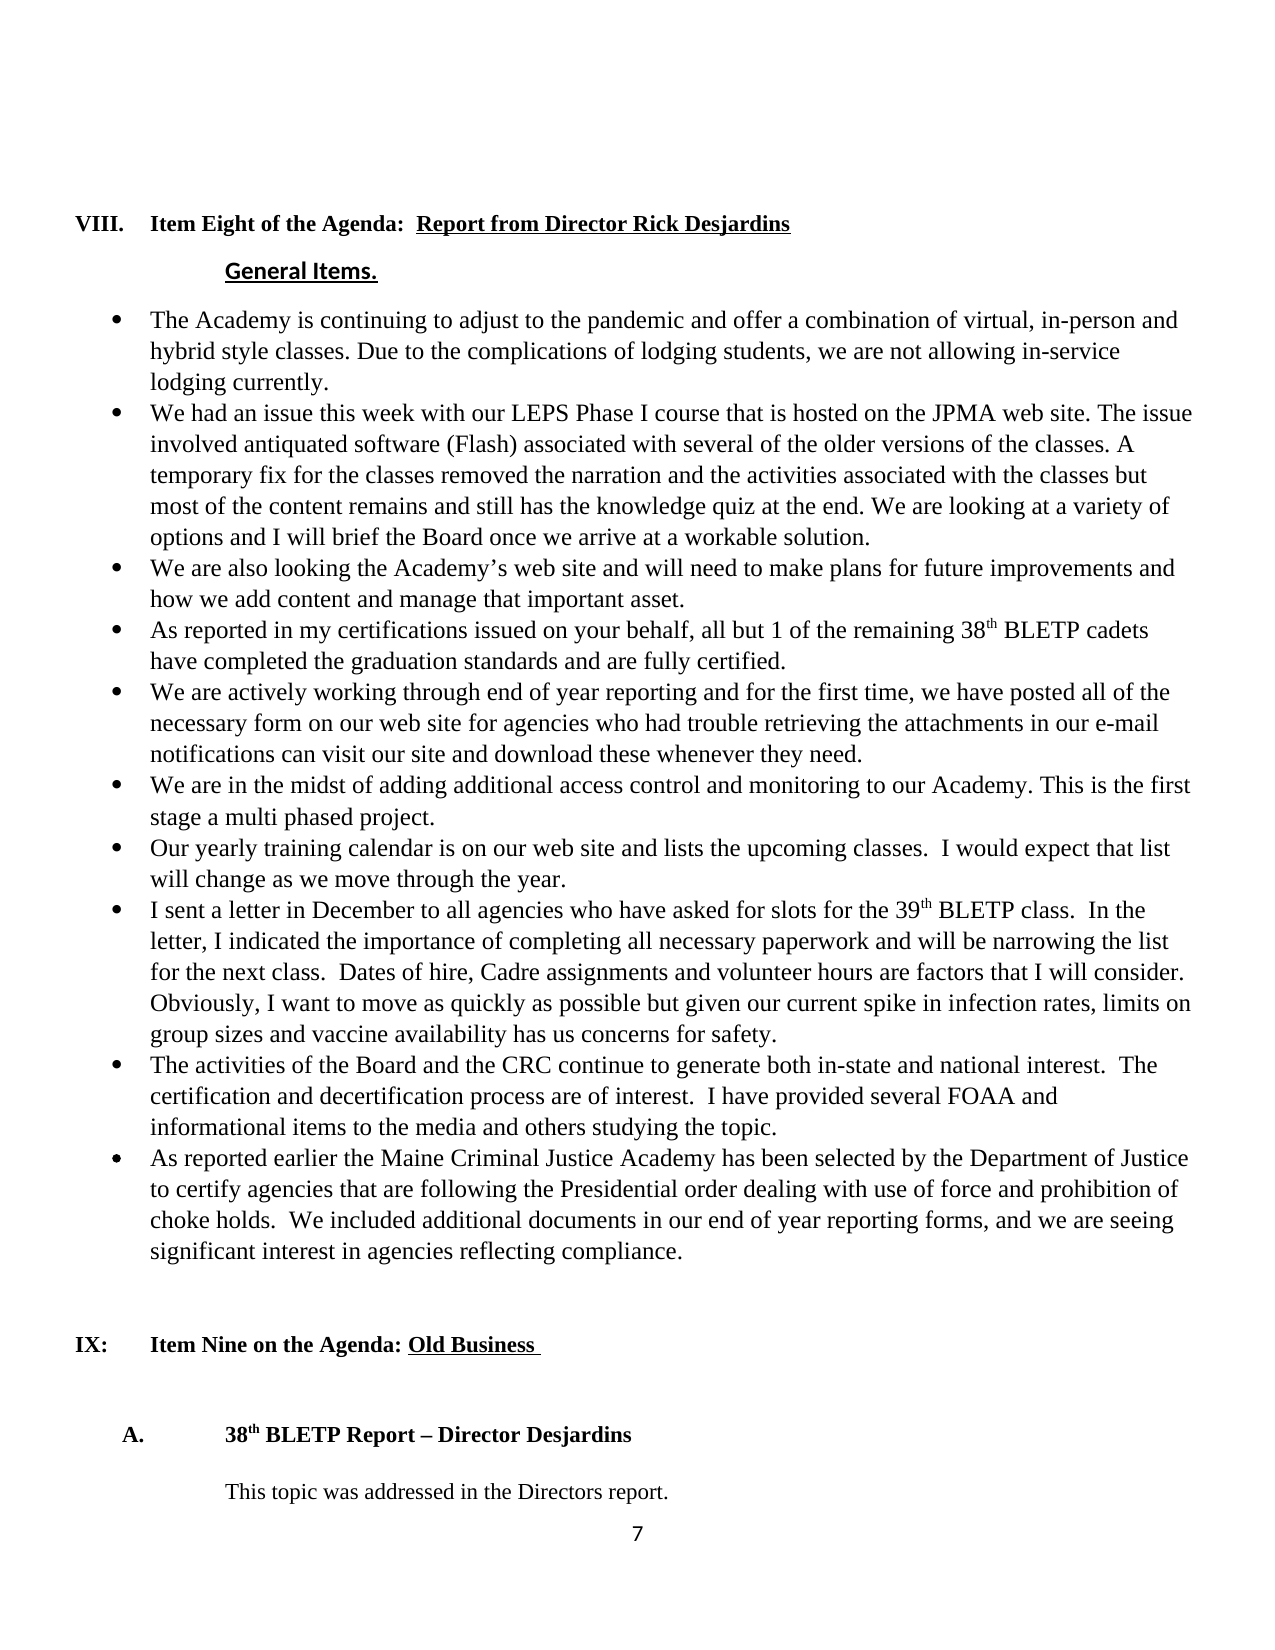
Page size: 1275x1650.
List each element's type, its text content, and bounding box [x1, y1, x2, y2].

text IX: Item Nine on the Agenda: Old Business [75, 1331, 1200, 1357]
list Our yearly training calendar is on our web site and lists the upcoming classes. I would expect that list will change as we move through the year. [112, 833, 1200, 892]
list We are also looking the Academy’s web site and will need to make plans for future improvements and how we add content and manage that important asset. [112, 553, 1200, 613]
list 38th BLETP Report – Director Desjardins [122, 1421, 1200, 1447]
list This topic was addressed in the Directors report. [187, 1478, 1200, 1504]
text VIII. Item Eight of the Agenda: Report from Director Rick Desjardins [75, 210, 1200, 237]
text General Items. [75, 255, 1200, 286]
list As reported earlier the Maine Criminal Justice Academy has been selected by the Department of Justice to certify agencies that are following the Presidential order dealing with use of force and prohibition of choke holds. We included additional documents in our end of year reporting forms, and we are seeing significant interest in agencies reflecting compliance. [112, 1143, 1200, 1265]
list We had an issue this week with our LEPS Phase I course that is hosted on the JPMA web site. The issue involved antiquated software (Flash) associated with several of the older versions of the classes. A temporary fix for the classes removed the narration and the activities associated with the classes but most of the content remains and still has the knowledge quiz at the end. We are looking at a variety of options and I will brief the Board once we arrive at a workable solution. [112, 398, 1200, 551]
list The activities of the Board and the CRC continue to generate both in-state and national interest. The certification and decertification process are of interest. I have provided several FOAA and informational items to the media and others studying the topic. [112, 1050, 1200, 1141]
list We are actively working through end of year reporting and for the first time, we have posted all of the necessary form on our web site for agencies who had trouble retrieving the attachments in our e-mail notifications can visit our site and download these whenever they need. [112, 677, 1200, 768]
list As reported in my certifications issued on your behalf, all but 1 of the remaining 38th BLETP cadets have completed the graduation standards and are fully certified. [112, 615, 1200, 675]
list I sent a letter in December to all agencies who have asked for slots for the 39th BLETP class. In the letter, I indicated the importance of completing all necessary paperwork and will be narrowing the list for the next class. Dates of hire, Cadre assignments and volunteer hours are factors that I will consider. Obviously, I want to move as quickly as possible but given our current spike in infection rates, limits on group sizes and vaccine availability has us concerns for safety. [112, 895, 1200, 1048]
list The Academy is continuing to adjust to the pandemic and offer a combination of virtual, in-person and hybrid style classes. Due to the complications of lodging students, we are not allowing in-service lodging currently. [112, 305, 1200, 396]
list We are in the midst of adding additional access control and monitoring to our Academy. This is the first stage a multi phased project. [112, 771, 1200, 830]
